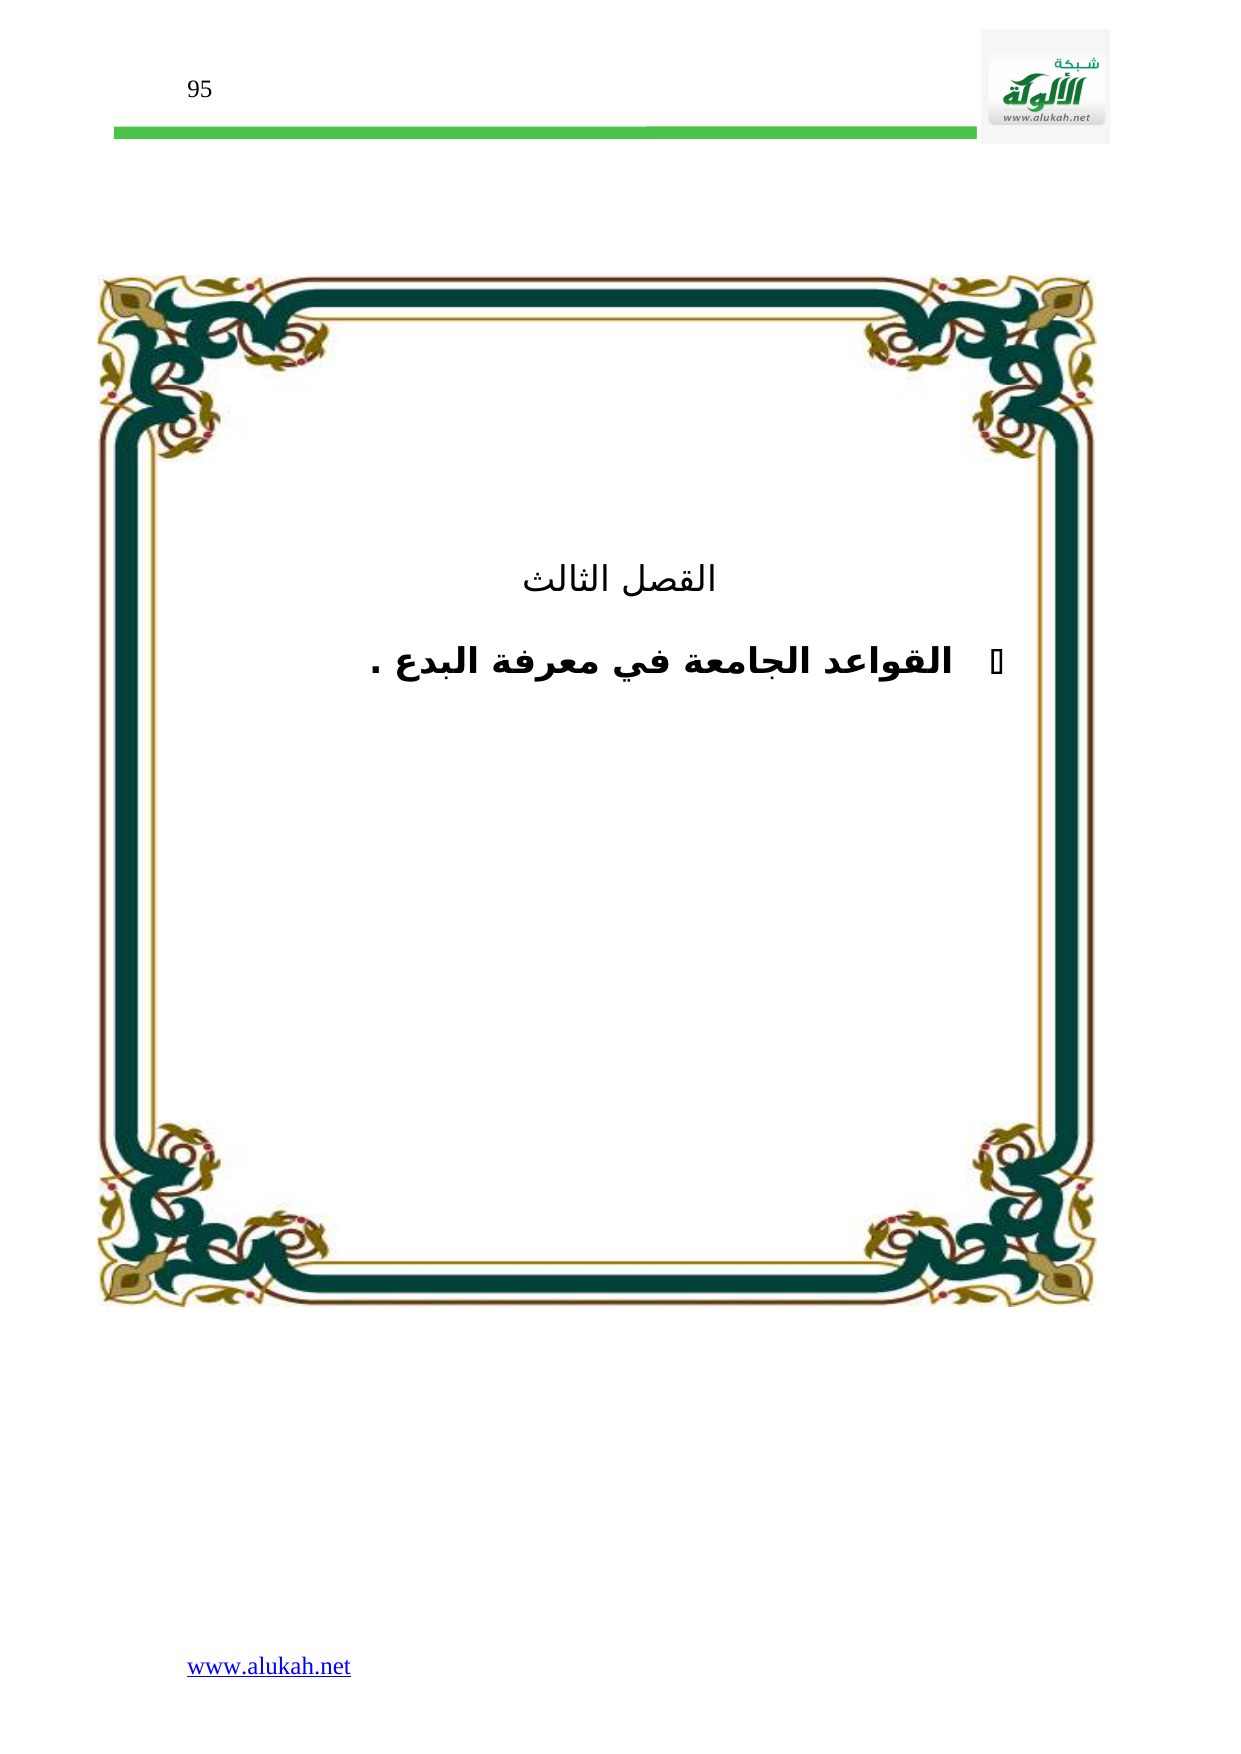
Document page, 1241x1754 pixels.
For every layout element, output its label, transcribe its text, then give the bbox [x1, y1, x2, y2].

picture [97, 275, 1097, 1307]
text القصل الثالث [187, 558, 1053, 599]
text القواعد الجامعة في معرفة البدع . [187, 640, 1053, 682]
